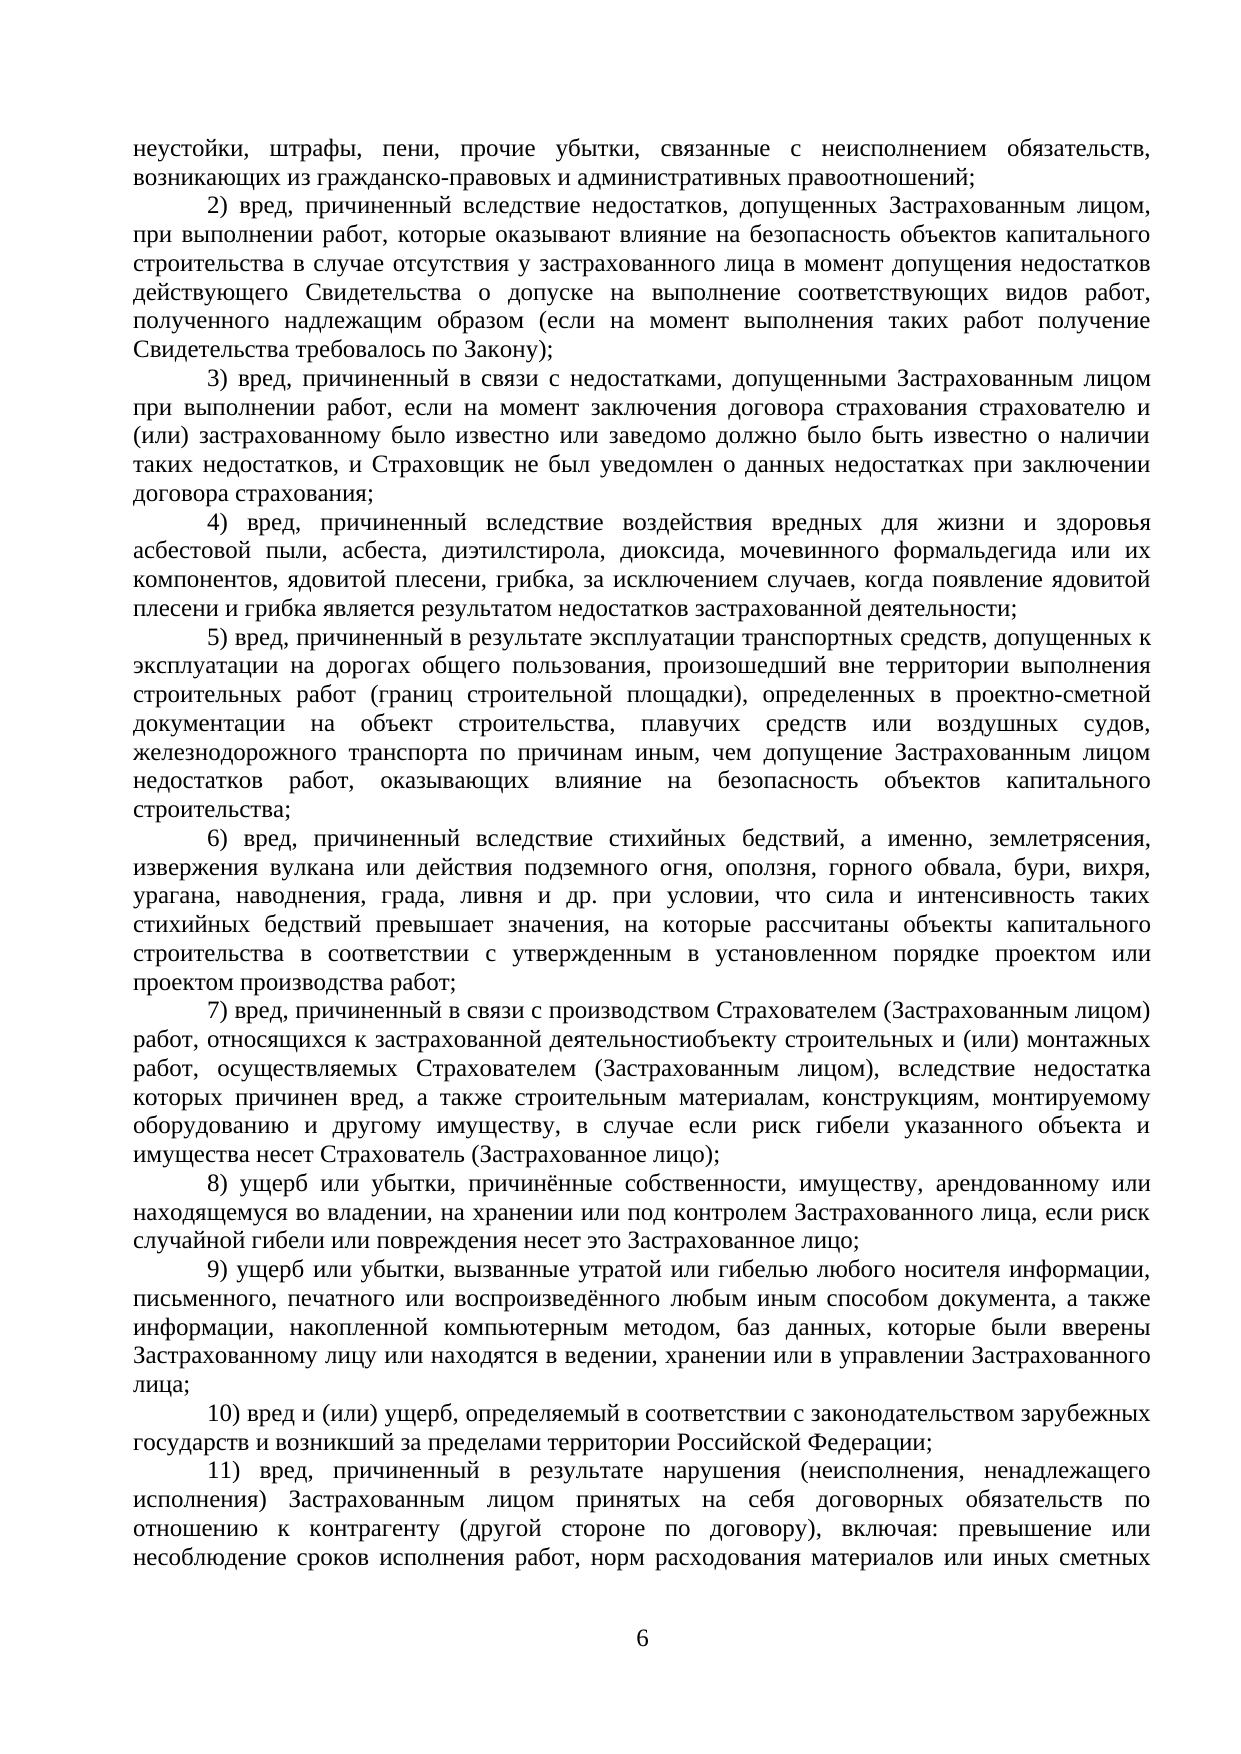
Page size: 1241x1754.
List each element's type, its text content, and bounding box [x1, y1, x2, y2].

text 4) вред, причиненный вследствие воздействия вредных для жизни и здоровья асбестовой пыли, асбеста, диэтилстирола, диоксида, мочевинного формальдегида или их компонентов, ядовитой плесени, грибка, за исключением случаев, когда появление ядовитой плесени и грибка является результатом недостатков застрахованной деятельности; [133, 507, 1152, 622]
text 7) вред, причиненный в связи с производством Страхователем (Застрахованным лицом) работ, относящихся к застрахованной деятельностиобъекту строительных и (или) монтажных работ, осуществляемых Страхователем (Застрахованным лицом), вследствие недостатка которых причинен вред, а также строительным материалам, конструкциям, монтируемому оборудованию и другому имуществу, в случае если риск гибели указанного объекта и имущества несет Страхователь (Застрахованное лицо); [133, 995, 1152, 1168]
text 10) вред и (или) ущерб, определяемый в соответствии с законодательством зарубежных государств и возникший за пределами территории Российской Федерации; [133, 1398, 1152, 1455]
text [133, 133, 1152, 190]
text 9) ущерб или убытки, вызванные утратой или гибелью любого носителя информации, письменного, печатного или воспроизведённого любым иным способом документа, а также информации, накопленной компьютерным методом, баз данных, которые были вверены Застрахованному лицу или находятся в ведении, хранении или в управлении Застрахованного лица; [133, 1254, 1152, 1398]
text 6) вред, причиненный вследствие стихийных бедствий, а именно, землетрясения, извержения вулкана или действия подземного огня, оползня, горного обвала, бури, вихря, урагана, наводнения, града, ливня и др. при условии, что сила и интенсивность таких стихийных бедствий превышает значения, на которые рассчитаны объекты капитального строительства в соответствии с утвержденным в установленном порядке проектом или проектом производства работ; [133, 823, 1152, 995]
text 8) ущерб или убытки, причинённые собственности, имуществу, арендованному или находящемуся во владении, на хранении или под контролем Застрахованного лица, если риск случайной гибели или повреждения несет это Застрахованное лицо; [133, 1168, 1152, 1254]
text 3) вред, причиненный в связи с недостатками, допущенными Застрахованным лицом при выполнении работ, если на момент заключения договора страхования страхователю и (или) застрахованному было известно или заведомо должно было быть известно о наличии таких недостатков, и Страховщик не был уведомлен о данных недостатках при заключении договора страхования; [133, 363, 1152, 507]
text 2) вред, причиненный вследствие недостатков, допущенных Застрахованным лицом, при выполнении работ, которые оказывают влияние на безопасность объектов капитального строительства в случае отсутствия у застрахованного лица в момент допущения недостатков действующего Свидетельства о допуске на выполнение соответствующих видов работ, полученного надлежащим образом (если на момент выполнения таких работ получение Свидетельства требовалось по Закону); [133, 190, 1152, 363]
text 5) вред, причиненный в результате эксплуатации транспортных средств, допущенных к эксплуатации на дорогах общего пользования, произошедший вне территории выполнения строительных работ (границ строительной площадки), определенных в проектно-сметной документации на объект строительства, плавучих средств или воздушных судов, железнодорожного транспорта по причинам иным, чем допущение Застрахованным лицом недостатков работ, оказывающих влияние на безопасность объектов капитального строительства; [133, 622, 1152, 823]
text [133, 1455, 1152, 1570]
